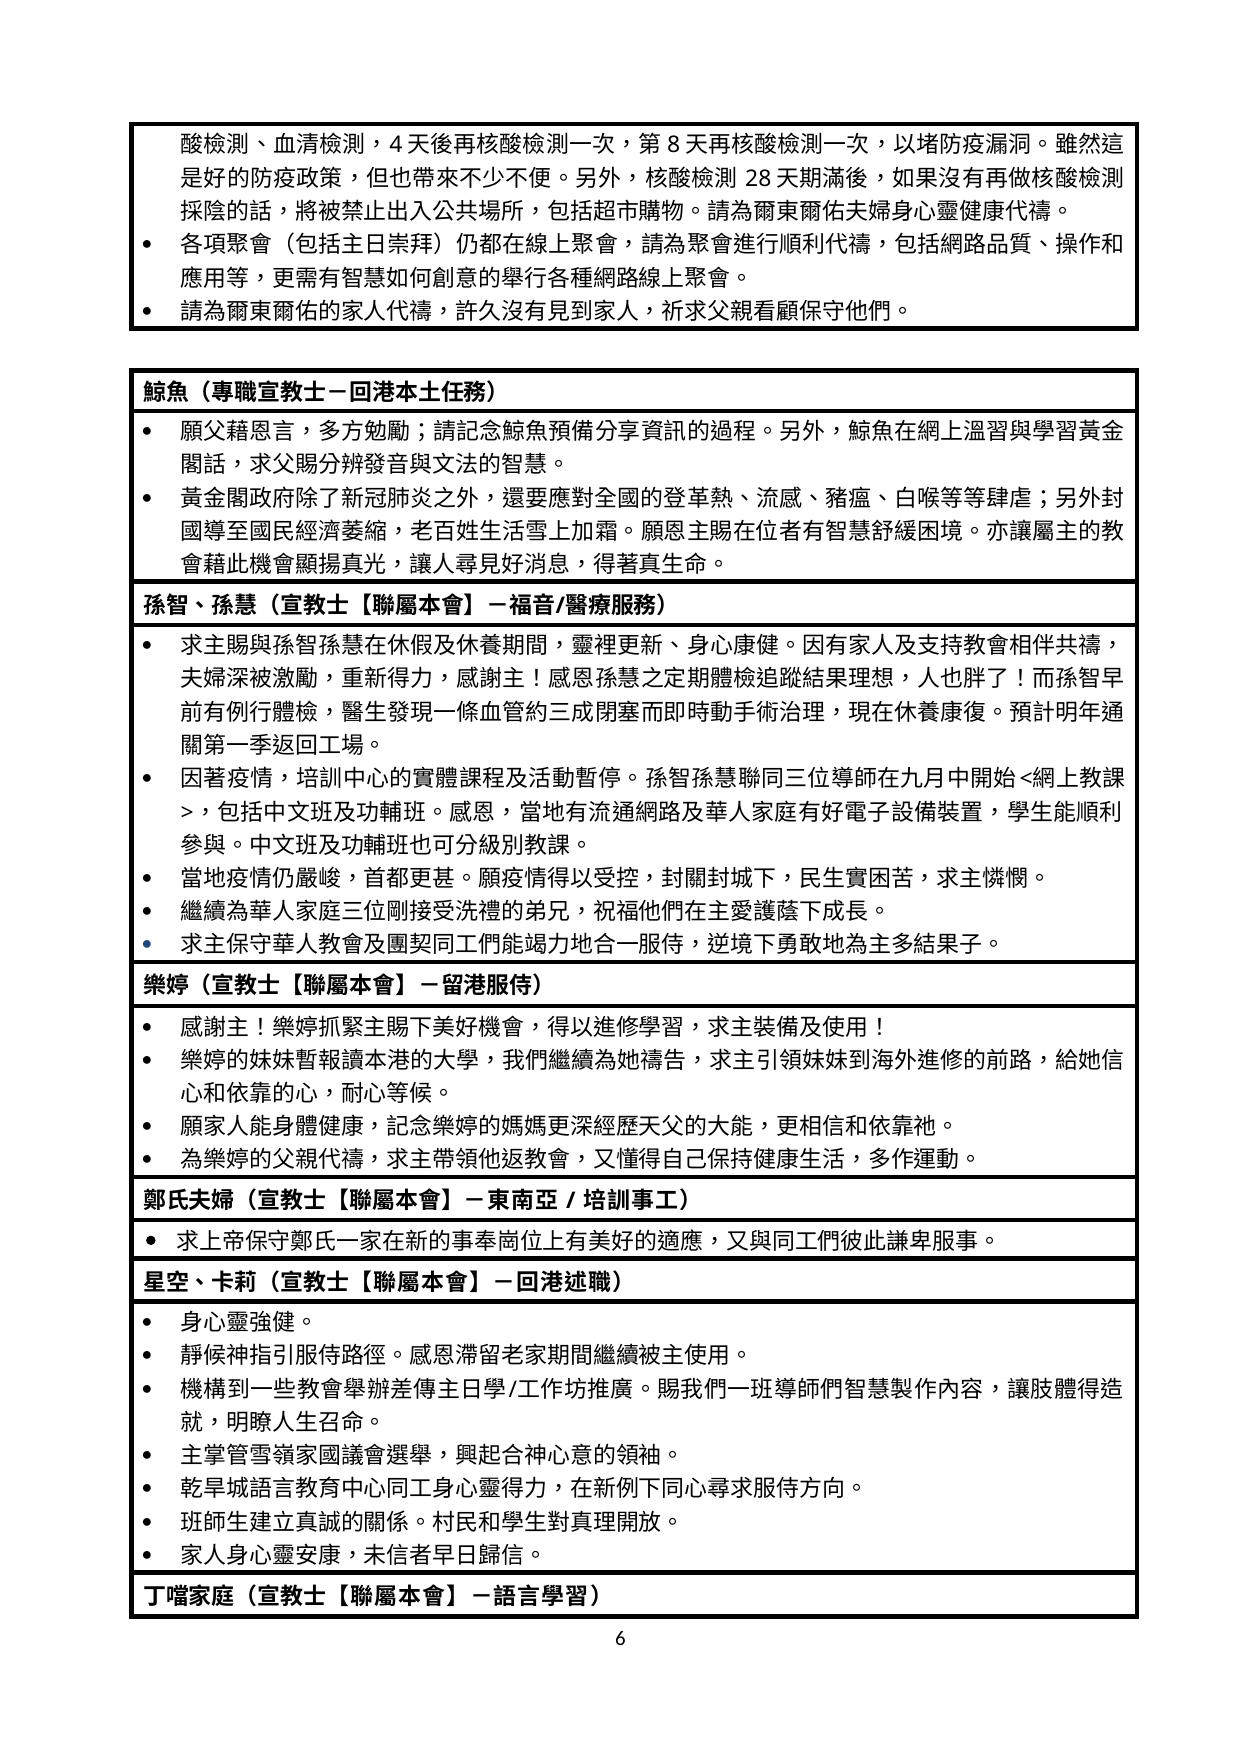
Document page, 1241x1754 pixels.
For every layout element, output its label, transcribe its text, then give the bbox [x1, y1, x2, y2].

table_cell 鄭氏夫婦（宣教士【聯屬本會】－東南亞 / 培訓事工） [134, 1179, 1135, 1218]
table_cell 丁噹家庭（宣教士【聯屬本會】－語言學習） [134, 1575, 1135, 1614]
table_cell 星空、卡莉（宣教士【聯屬本會】－回港述職） [134, 1261, 1135, 1299]
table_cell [134, 126, 1135, 326]
table_header 鯨魚（專職宣教士－回港本土任務） [134, 373, 1135, 408]
table_cell 樂婷（宣教士【聯屬本會】－留港服侍） [134, 964, 1135, 1004]
table_cell 感謝主！樂婷抓緊主賜下美好機會，得以進修學習，求主裝備及使用！ 樂婷的妹妹暫報讀本港的大學，我們繼續為她禱告，求主引領妹妹到海外進修的前路，給她信心和依靠的心，耐心等候。 願家人能身體健康，記念樂婷的媽媽更深經歷天父的大能，更相信和依靠祂。 為樂婷的父親代禱，求主帶領他返教會，又懂得自己保持健康生活，多作運動。 [134, 1008, 1135, 1174]
table_cell 求主賜與孫智孫慧在休假及休養期間，靈裡更新、身心康健。因有家人及支持教會相伴共禱，夫婦深被激勵，重新得力，感謝主！感恩孫慧之定期體檢追蹤結果理想，人也胖了！而孫智早前有例行體檢，醫生發現一條血管約三成閉塞而即時動手術治理，現在休養康復。預計明年通關第一季返回工場。 因著疫情，培訓中心的實體課程及活動暫停。孫智孫慧聯同三位導師在九月中開始<網上教課>，包括中文班及功輔班。感恩，當地有流通網路及華人家庭有好電子設備裝置，學生能順利參與。中文班及功輔班也可分級別教課。 當地疫情仍嚴峻，首都更甚。願疫情得以受控，封關封城下，民生實困苦，求主憐憫。 繼續為華人家庭三位剛接受洗禮的弟兄，祝福他們在主愛護蔭下成長。 求主保守華人教會及團契同工們能竭力地合一服侍，逆境下勇敢地為主多結果子。 [134, 627, 1135, 959]
table_cell 孫智、孫慧（宣教士【聯屬本會】－福音/醫療服務） [134, 584, 1135, 622]
table_cell 願父藉恩言，多方勉勵；請記念鯨魚預備分享資訊的過程。另外，鯨魚在網上溫習與學習黃金閣話，求父賜分辨發音與文法的智慧。 黃金閣政府除了新冠肺炎之外，還要應對全國的登革熱、流感、豬瘟、白喉等等肆虐；另外封國導至國民經濟萎縮，老百姓生活雪上加霜。願恩主賜在位者有智慧舒緩困境。亦讓屬主的教會藉此機會顯揚真光，讓人尋見好消息，得著真生命。 [134, 413, 1135, 579]
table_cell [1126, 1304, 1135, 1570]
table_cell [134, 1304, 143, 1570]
table_cell 求上帝保守鄭氏一家在新的事奉崗位上有美好的適應，又與同工們彼此謙卑服事。 [134, 1222, 1135, 1256]
